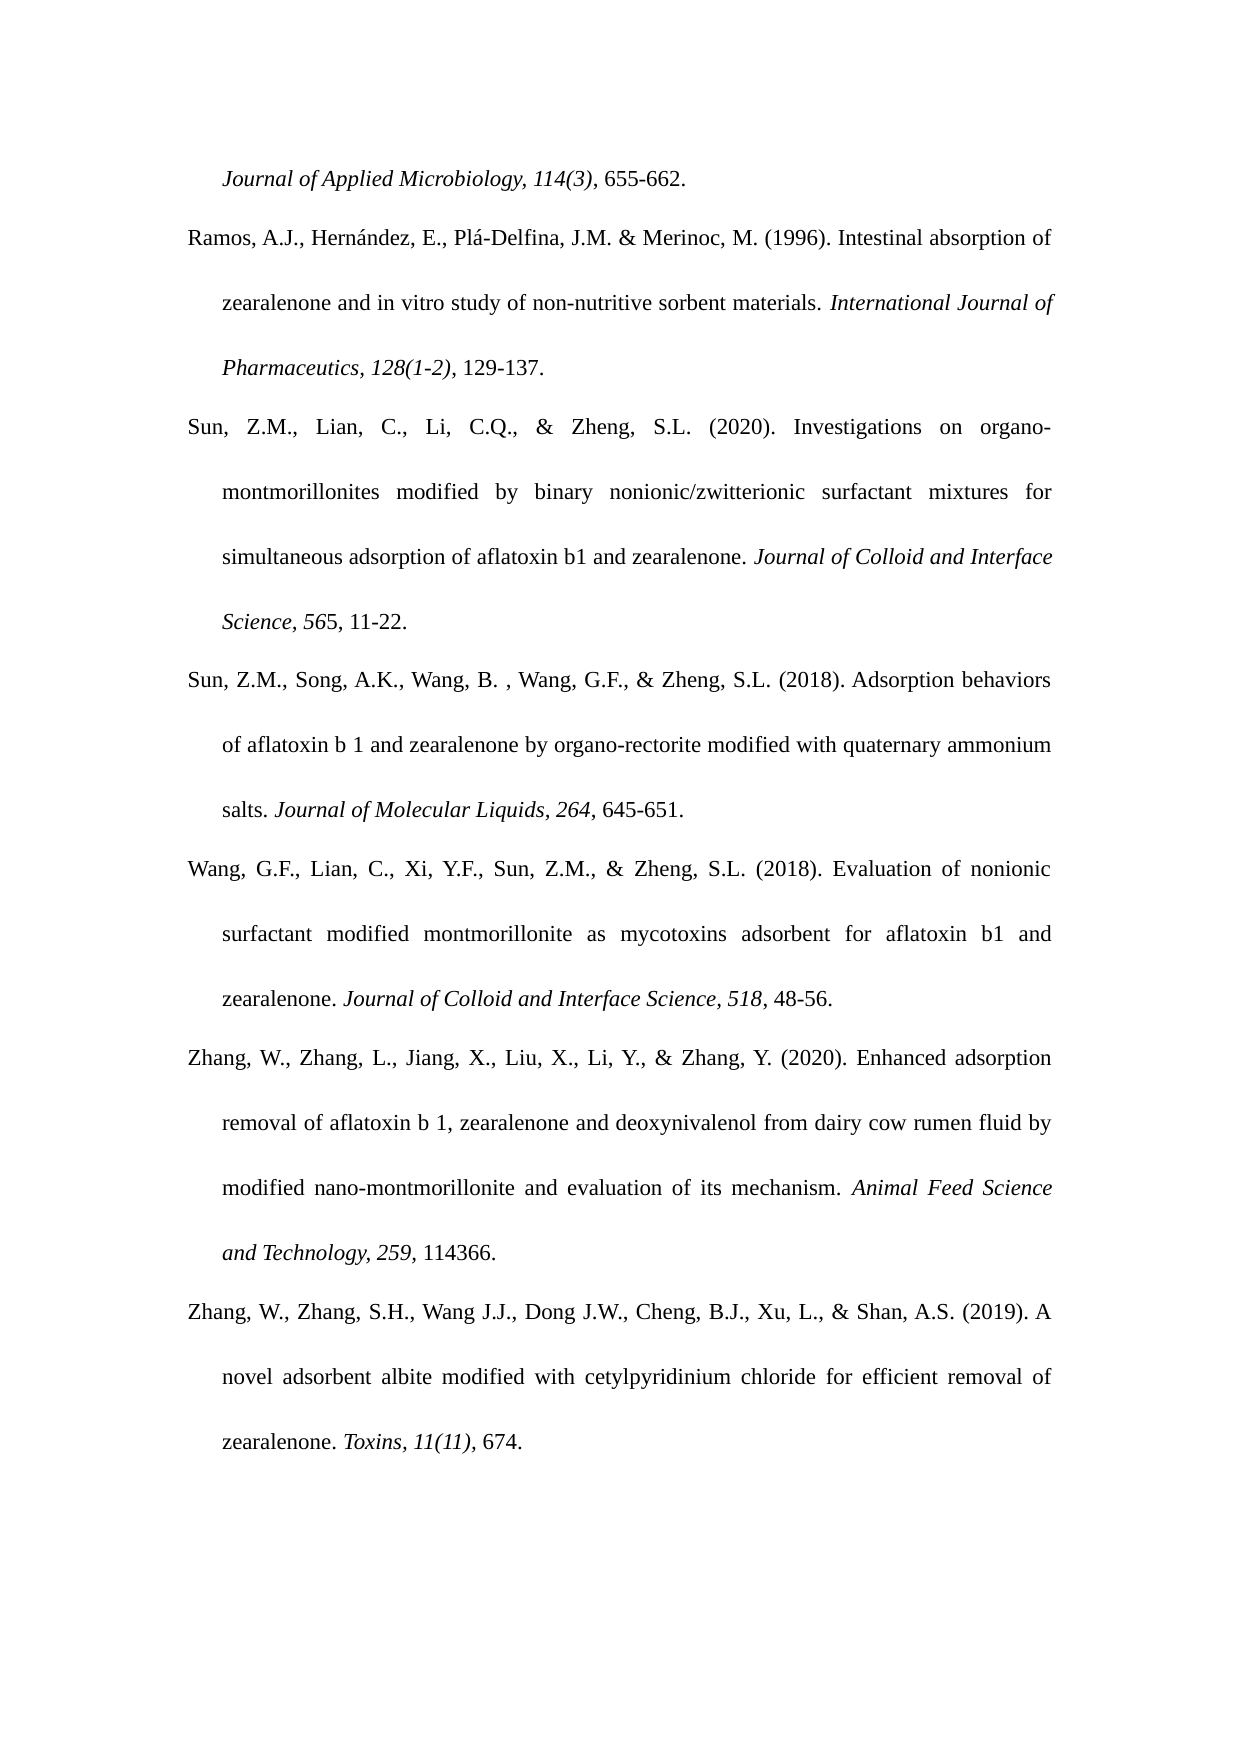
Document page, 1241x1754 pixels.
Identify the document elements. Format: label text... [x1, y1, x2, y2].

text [187, 162, 1053, 194]
text Sun, Z.M., Song, A.K., Wang, B. , Wang, G.F., & Zheng, S.L. (2018). Adsorption behaviors of aflatoxin b 1 and zearalenone by organo-rectorite modified with quaternary ammonium salts. Journal of Molecular Liquids, 264, 645-651. [187, 663, 1053, 826]
text Wang, G.F., Lian, C., Xi, Y.F., Sun, Z.M., & Zheng, S.L. (2018). Evaluation of nonionic surfactant modified montmorillonite as mycotoxins adsorbent for aflatoxin b1 and zearalenone. Journal of Colloid and Interface Science, 518, 48-56. [187, 852, 1053, 1015]
text Zhang, W., Zhang, L., Jiang, X., Liu, X., Li, Y., & Zhang, Y. (2020). Enhanced adsorption removal of aflatoxin b 1, zearalenone and deoxynivalenol from dairy cow rumen fluid by modified nano-montmorillonite and evaluation of its mechanism. Animal Feed Science and Technology, 259, 114366. [187, 1041, 1053, 1269]
text Sun, Z.M., Lian, C., Li, C.Q., & Zheng, S.L. (2020). Investigations on organo-montmorillonites modified by binary nonionic/zwitterionic surfactant mixtures for simultaneous adsorption of aflatoxin b1 and zearalenone. Journal of Colloid and Interface Science, 565, 11-22. [187, 410, 1053, 637]
text Zhang, W., Zhang, S.H., Wang J.J., Dong J.W., Cheng, B.J., Xu, L., & Shan, A.S. (2019). A novel adsorbent albite modified with cetylpyridinium chloride for efficient removal of zearalenone. Toxins, 11(11), 674. [187, 1295, 1053, 1458]
text Ramos, A.J., Hernández, E., Plá-Delfina, J.M. & Merinoc, M. (1996). Intestinal absorption of zearalenone and in vitro study of non-nutritive sorbent materials. International Journal of Pharmaceutics, 128(1-2), 129-137. [187, 221, 1053, 383]
